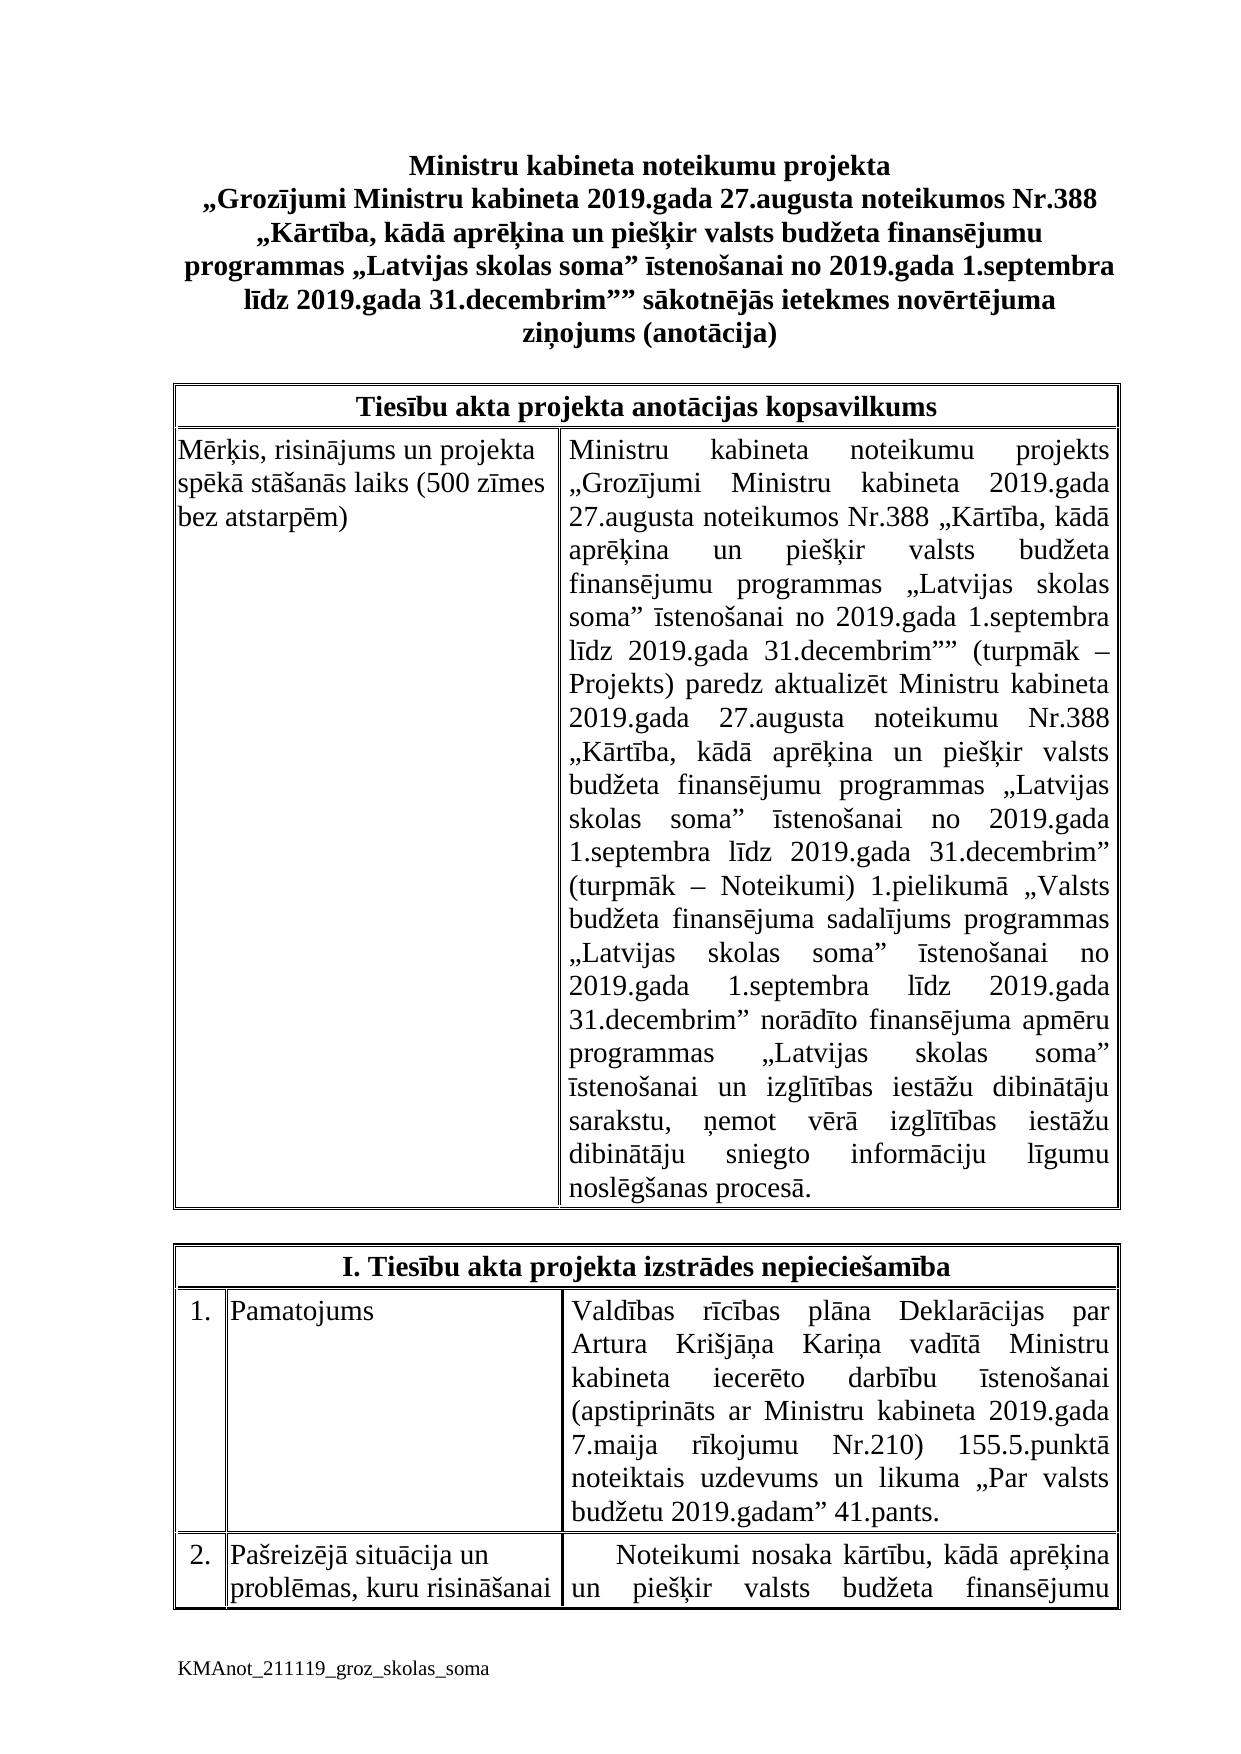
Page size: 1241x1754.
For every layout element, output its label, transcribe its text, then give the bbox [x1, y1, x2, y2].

table_header I. Tiesību akta projekta izstrādes nepieciešamība [176, 1247, 1117, 1286]
text „Grozījumi Ministru kabineta 2019.gada 27.augusta noteikumos Nr.388 „Kārtība, kādā aprēķina un piešķir valsts budžeta finansējumu programmas „Latvijas skolas soma” īstenošanai no 2019.gada 1.septembra līdz 2019.gada 31.decembrim”” sākotnējās ietekmes novērtējuma [177, 181, 1122, 315]
table_cell 2. [174, 1531, 227, 1607]
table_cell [227, 1534, 562, 1607]
table_header Tiesību akta projekta anotācijas kopsavilkums [176, 386, 1117, 426]
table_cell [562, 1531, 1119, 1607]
text ziņojums (anotācija) [177, 315, 1122, 349]
table_cell Mērķis, risinājums un projekta spēkā stāšanās laiks (500 zīmes bez atstarpēm) [174, 426, 560, 1206]
table_cell Valdības rīcības plāna Deklarācijas par Artura Krišjāņa Kariņa vadītā Ministru kabineta iecerēto darbību īstenošanai (apstiprināts ar Ministru kabineta 2019.gada 7.maija rīkojumu Nr.210) 155.5.punktā noteiktais uzdevums un likuma „Par valsts budžetu 2019.gadam” 41.pants. [564, 1286, 1118, 1531]
table_cell Ministru kabineta noteikumu projekts „Grozījumi Ministru kabineta 2019.gada 27.augusta noteikumos Nr.388 „Kārtība, kādā aprēķina un piešķir valsts budžeta finansējumu programmas „Latvijas skolas soma” īstenošanai no 2019.gada 1.septembra līdz 2019.gada 31.decembrim”” (turpmāk – Projekts) paredz aktualizēt Ministru kabineta 2019.gada 27.augusta noteikumu Nr.388 „Kārtība, kādā aprēķina un piešķir valsts budžeta finansējumu programmas „Latvijas skolas soma” īstenošanai no 2019.gada 1.septembra līdz 2019.gada 31.decembrim” (turpmāk – Noteikumi) 1.pielikumā „Valsts budžeta finansējuma sadalījums programmas „Latvijas skolas soma” īstenošanai no 2019.gada 1.septembra līdz 2019.gada 31.decembrim” norādīto finansējuma apmēru programmas „Latvijas skolas soma” īstenošanai un izglītības iestāžu dibinātāju sarakstu, ņemot vērā izglītības iestāžu dibinātāju sniegto informāciju līgumu noslēgšanas procesā. [560, 426, 1119, 1206]
text Ministru kabineta noteikumu projekta [177, 148, 1122, 181]
table_cell Pamatojums [228, 1290, 561, 1531]
table_cell 1. [176, 1286, 225, 1531]
